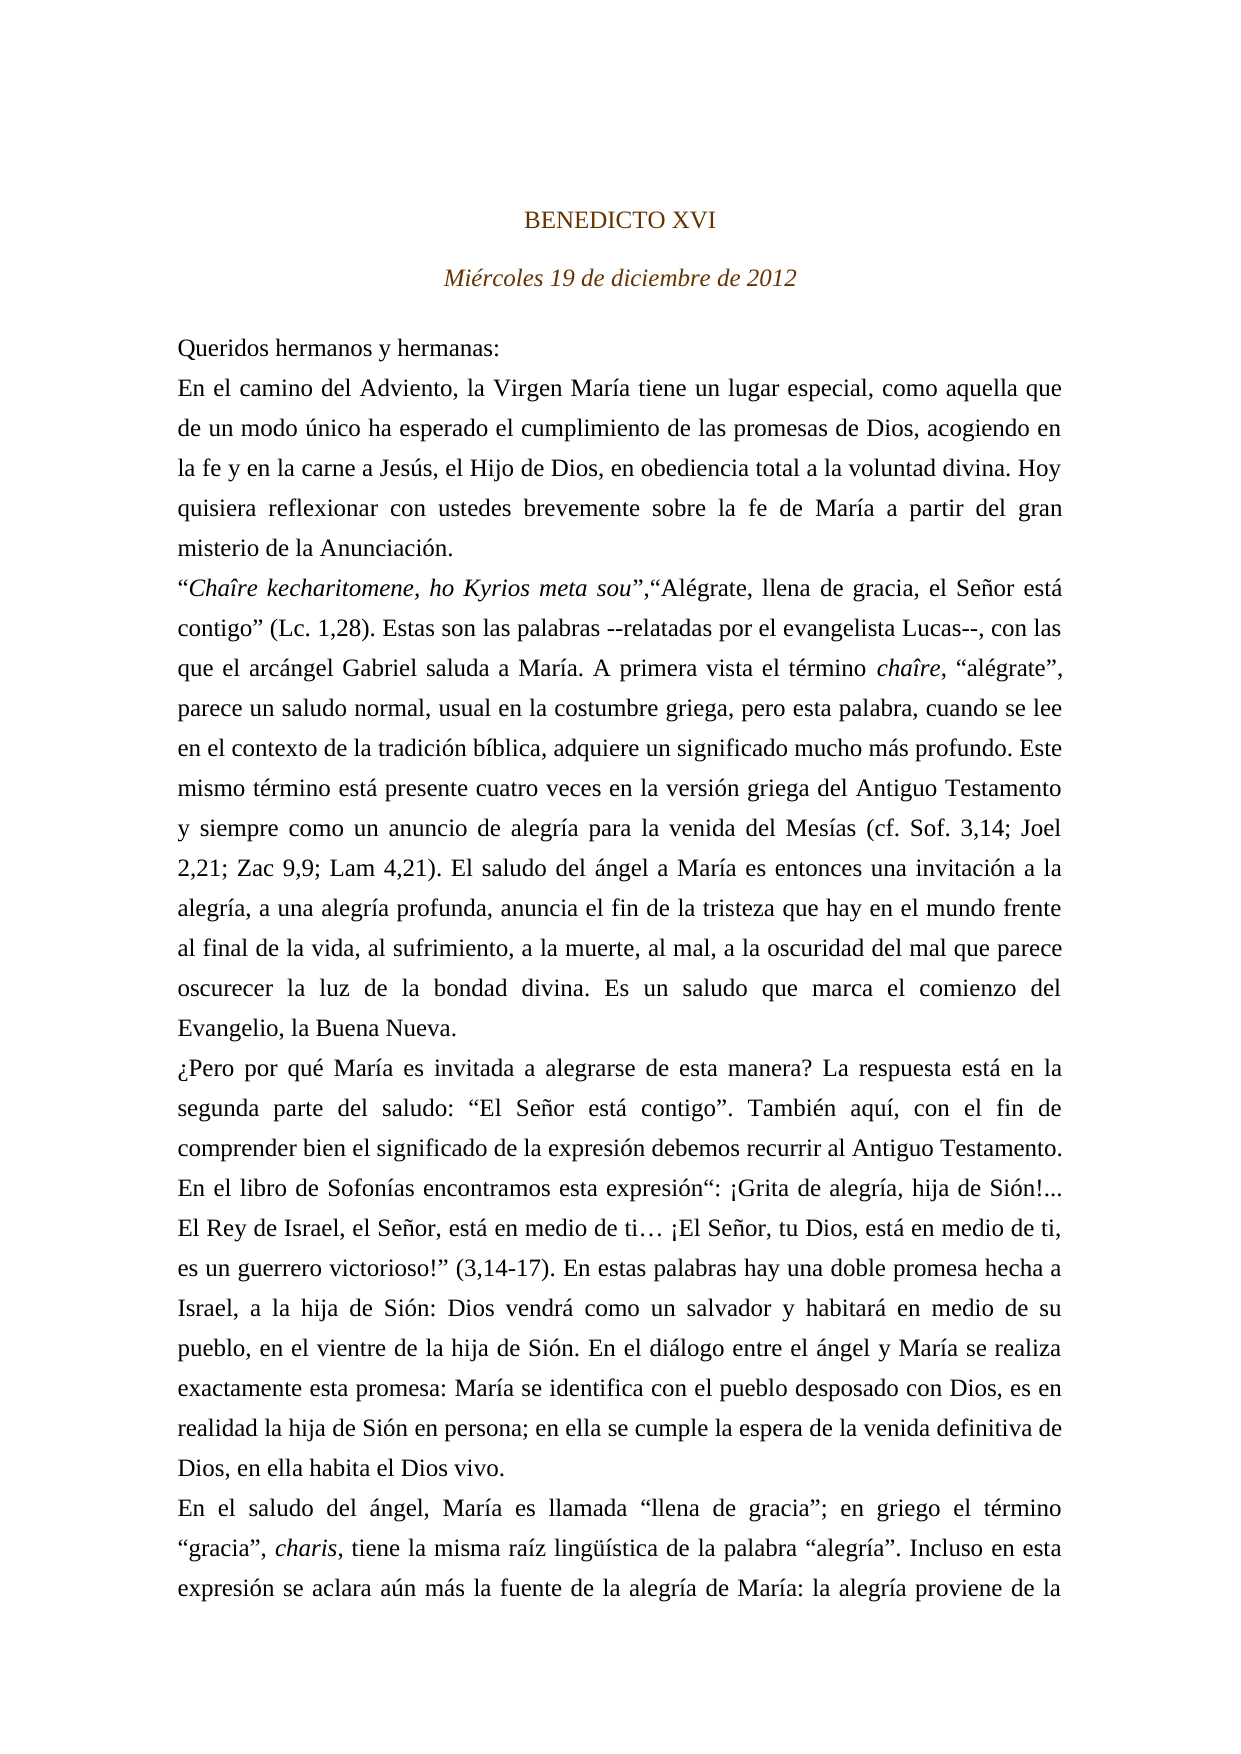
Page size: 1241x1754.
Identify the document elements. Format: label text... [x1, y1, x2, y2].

text BENEDICTO XVI [177, 206, 1063, 234]
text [177, 1481, 1063, 1601]
text En el camino del Adviento, la Virgen María tiene un lugar especial, como aquella que de un modo único ha esperado el cumplimiento de las promesas de Dios, acogiendo en la fe y en la carne a Jesús, el Hijo de Dios, en obediencia total a la voluntad divina. Hoy quisiera reflexionar con ustedes brevemente sobre la fe de María a partir del gran misterio de la Anunciación. [177, 361, 1063, 561]
text “Chaîre kecharitomene, ho Kyrios meta sou”,“Alégrate, llena de gracia, el Señor está contigo” (Lc. 1,28). Estas son las palabras --relatadas por el evangelista Lucas--, con las que el arcángel Gabriel saluda a María. A primera vista el término chaîre, “alégrate”, parece un saludo normal, usual en la costumbre griega, pero esta palabra, cuando se lee en el contexto de la tradición bíblica, adquiere un significado mucho más profundo. Este mismo término está presente cuatro veces en la versión griega del Antiguo Testamento y siempre como un anuncio de alegría para la venida del Mesías (cf. Sof. 3,14; Joel 2,21; Zac 9,9; Lam 4,21). El saludo del ángel a María es entonces una invitación a la alegría, a una alegría profunda, anuncia el fin de la tristeza que hay en el mundo frente al final de la vida, al sufrimiento, a la muerte, al mal, a la oscuridad del mal que parece oscurecer la luz de la bondad divina. Es un saludo que marca el comienzo del Evangelio, la Buena Nueva. [177, 561, 1063, 1041]
text ¿Pero por qué María es invitada a alegrarse de esta manera? La respuesta está en la segunda parte del saludo: “El Señor está contigo”. También aquí, con el fin de comprender bien el significado de la expresión debemos recurrir al Antiguo Testamento. En el libro de Sofonías encontramos esta expresión“: ¡Grita de alegría, hija de Sión!... El Rey de Israel, el Señor, está en medio de ti… ¡El Señor, tu Dios, está en medio de ti, es un guerrero victorioso!” (3,14-17). En estas palabras hay una doble promesa hecha a Israel, a la hija de Sión: Dios vendrá como un salvador y habitará en medio de su pueblo, en el vientre de la hija de Sión. En el diálogo entre el ángel y María se realiza exactamente esta promesa: María se identifica con el pueblo desposado con Dios, es en realidad la hija de Sión en persona; en ella se cumple la espera de la venida definitiva de Dios, en ella habita el Dios vivo. [177, 1041, 1063, 1481]
text Queridos hermanos y hermanas: [177, 321, 1063, 361]
text Miércoles 19 de diciembre de 2012 [177, 263, 1063, 292]
